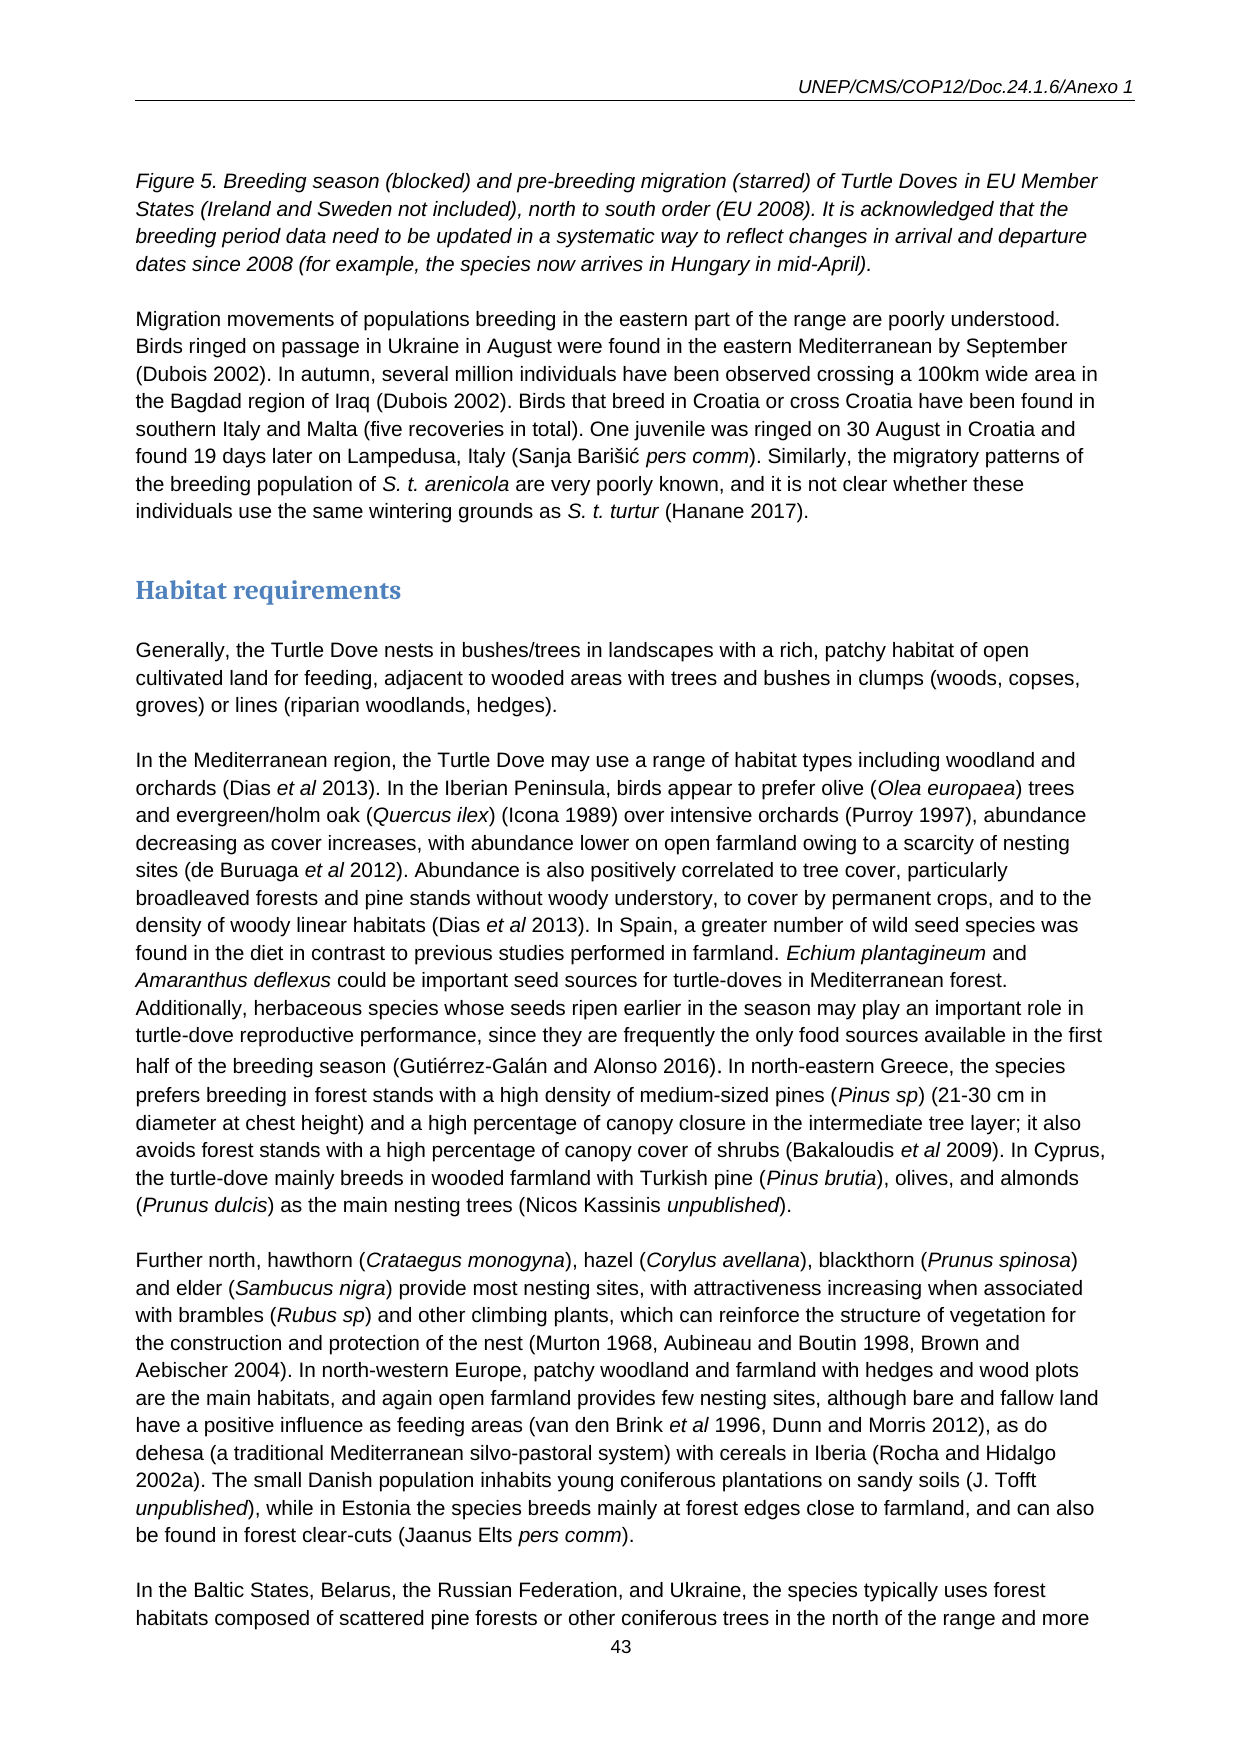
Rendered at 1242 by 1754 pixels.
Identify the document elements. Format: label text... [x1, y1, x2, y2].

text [135, 1578, 1106, 1629]
text Migration movements of populations breeding in the eastern part of the range are poorly understood. Birds ringed on passage in Ukraine in August were found in the eastern Mediterranean by September (Dubois 2002). In autumn, several million individuals have been observed crossing a 100km wide area in the Bagdad region of Iraq (Dubois 2002). Birds that breed in Croatia or cross Croatia have been found in southern Italy and Malta (five recoveries in total). One juvenile was ringed on 30 August in Croatia and found 19 days later on Lampedusa, Italy (Sanja Barišić pers comm). Similarly, the migratory patterns of the breeding population of S. t. arenicola are very poorly known, and it is not clear whether these individuals use the same wintering grounds as S. t. turtur (Hanane 2017). [135, 306, 1106, 523]
text Figure 5. Breeding season (blocked) and pre-breeding migration (starred) of Turtle Doves in EU Member States (Ireland and Sweden not included), north to south order (EU 2008). It is acknowledged that the breeding period data need to be updated in a systematic way to reflect changes in arrival and departure dates since 2008 (for example, the species now arrives in Hungary in mid-April). [135, 169, 1106, 275]
text Generally, the Turtle Dove nests in bushes/trees in landscapes with a rich, patchy habitat of open cultivated land for feeding, adjacent to wooded areas with trees and bushes in clumps (woods, copses, groves) or lines (riparian woodlands, hedges). [135, 638, 1106, 717]
text Habitat requirements [135, 575, 1106, 606]
text Further north, hawthorn (Crataegus monogyna), hazel (Corylus avellana), blackthorn (Prunus spinosa) and elder (Sambucus nigra) provide most nesting sites, with attractiveness increasing when associated with brambles (Rubus sp) and other climbing plants, which can reinforce the structure of vegetation for the construction and protection of the nest (Murton 1968, Aubineau and Boutin 1998, Brown and Aebischer 2004). In north-western Europe, patchy woodland and farmland with hedges and wood plots are the main habitats, and again open farmland provides few nesting sites, although bare and fallow land have a positive influence as feeding areas (van den Brink et al 1996, Dunn and Morris 2012), as do dehesa (a traditional Mediterranean silvo-pastoral system) with cereals in Iberia (Rocha and Hidalgo 2002a). The small Danish population inhabits young coniferous plantations on sandy soils (J. Tofft unpublished), while in Estonia the species breeds mainly at forest edges close to farmland, and can also be found in forest clear-cuts (Jaanus Elts pers comm). [135, 1248, 1106, 1547]
text In the Mediterranean region, the Turtle Dove may use a range of habitat types including woodland and orchards (Dias et al 2013). In the Iberian Peninsula, birds appear to prefer olive (Olea europaea) trees and evergreen/holm oak (Quercus ilex) (Icona 1989) over intensive orchards (Purroy 1997), abundance decreasing as cover increases, with abundance lower on open farmland owing to a scarcity of nesting sites (de Buruaga et al 2012). Abundance is also positively correlated to tree cover, particularly broadleaved forests and pine stands without woody understory, to cover by permanent crops, and to the density of woody linear habitats (Dias et al 2013). In Spain, a greater number of wild seed species was found in the diet in contrast to previous studies performed in farmland. Echium plantagineum and Amaranthus deflexus could be important seed sources for turtle-doves in Mediterranean forest. Additionally, herbaceous species whose seeds ripen earlier in the season may play an important role in turtle-dove reproductive performance, since they are frequently the only food sources available in the first half of the breeding season (Gutiérrez-Galán and Alonso 2016). In north-eastern Greece, the species prefers breeding in forest stands with a high density of medium-sized pines (Pinus sp) (21-30 cm in diameter at chest height) and a high percentage of canopy closure in the intermediate tree layer; it also avoids forest stands with a high percentage of canopy cover of shrubs (Bakaloudis et al 2009). In Cyprus, the turtle-dove mainly breeds in wooded farmland with Turkish pine (Pinus brutia), olives, and almonds (Prunus dulcis) as the main nesting trees (Nicos Kassinis unpublished). [135, 748, 1106, 1217]
